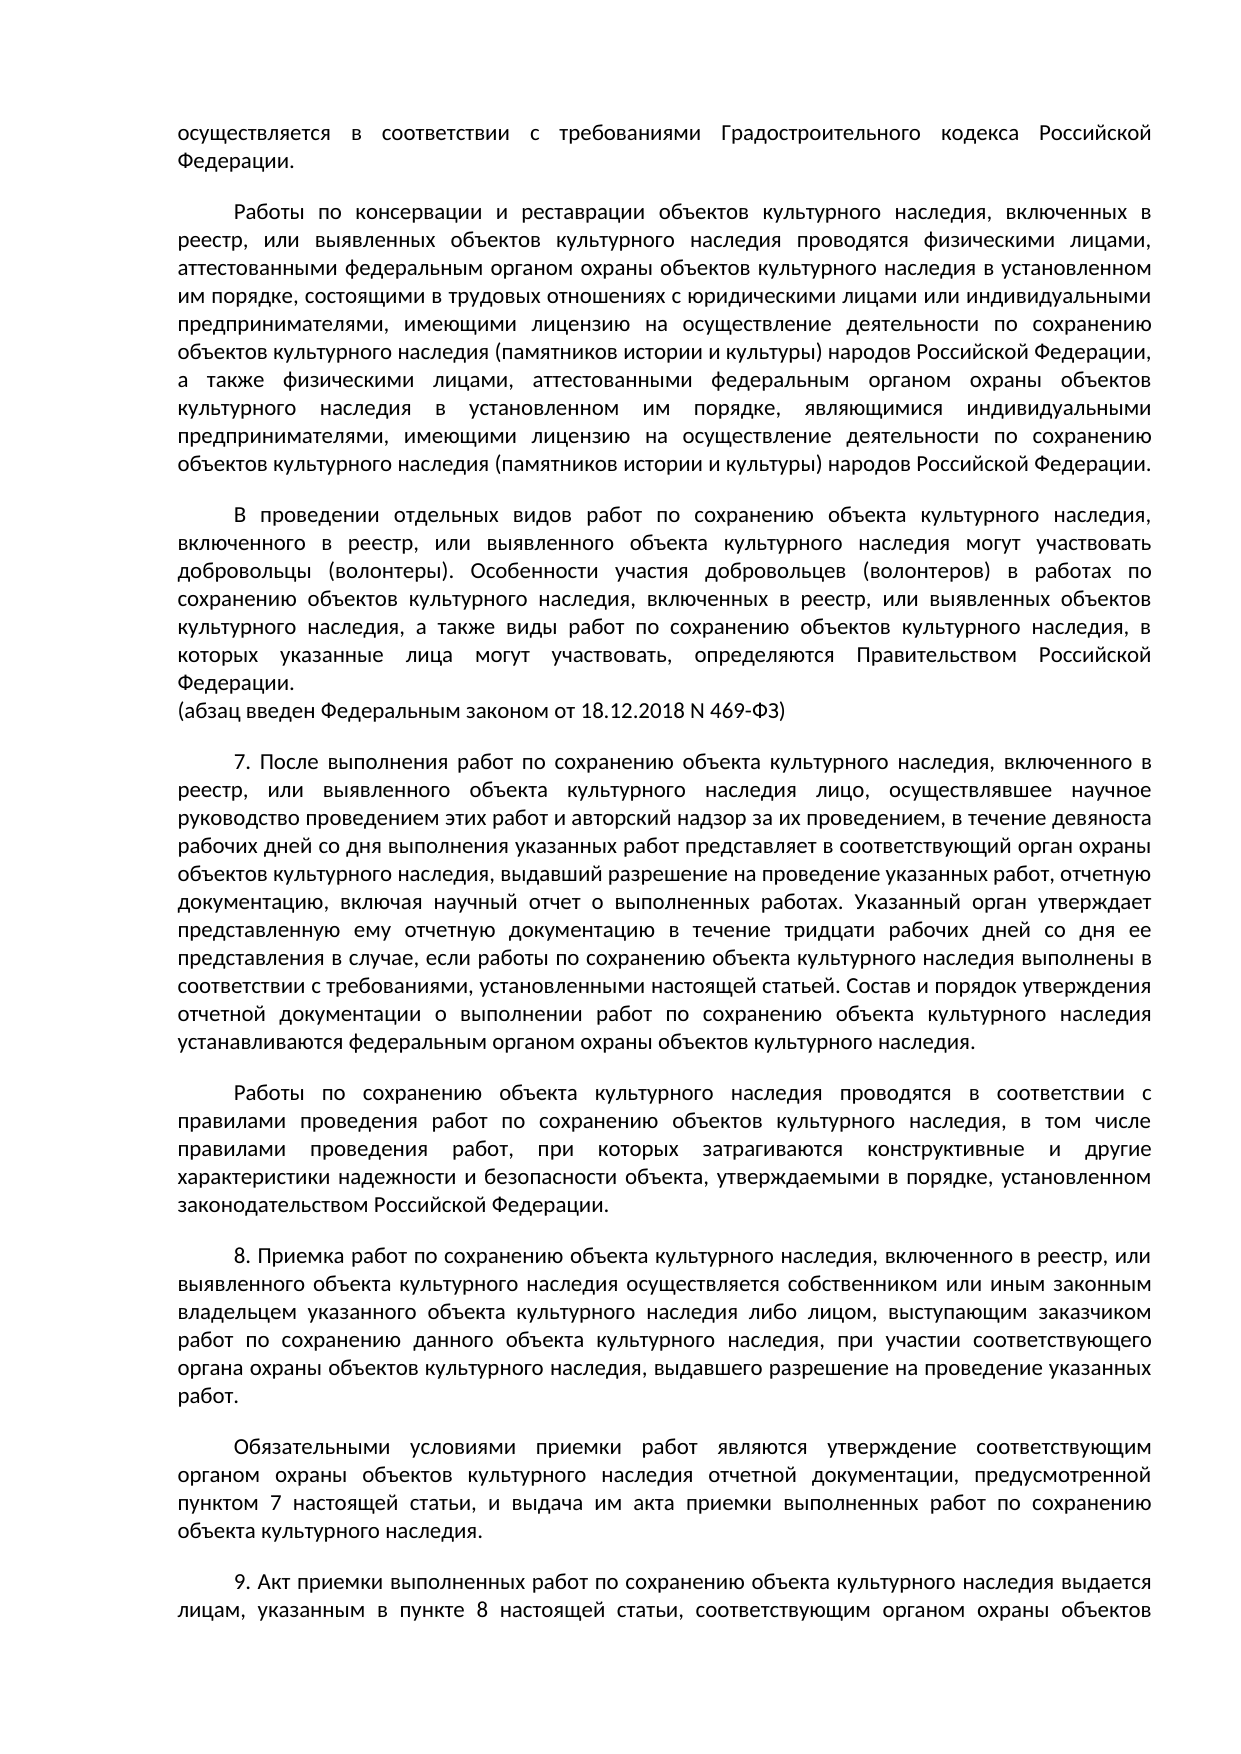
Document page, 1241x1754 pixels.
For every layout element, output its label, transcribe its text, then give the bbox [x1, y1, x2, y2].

text Работы по консервации и реставрации объектов культурного наследия, включенных в реестр, или выявленных объектов культурного наследия проводятся физическими лицами, аттестованными федеральным органом охраны объектов культурного наследия в установленном им порядке, состоящими в трудовых отношениях с юридическими лицами или индивидуальными предпринимателями, имеющими лицензию на осуществление деятельности по сохранению объектов культурного наследия (памятников истории и культуры) народов Российской Федерации, а также физическими лицами, аттестованными федеральным органом охраны объектов культурного наследия в установленном им порядке, являющимися индивидуальными предпринимателями, имеющими лицензию на осуществление деятельности по сохранению объектов культурного наследия (памятников истории и культуры) народов Российской Федерации. [177, 197, 1152, 477]
text Работы по сохранению объекта культурного наследия проводятся в соответствии с правилами проведения работ по сохранению объектов культурного наследия, в том числе правилами проведения работ, при которых затрагиваются конструктивные и другие характеристики надежности и безопасности объекта, утверждаемыми в порядке, установленном законодательством Российской Федерации. [177, 1078, 1152, 1218]
text 7. После выполнения работ по сохранению объекта культурного наследия, включенного в реестр, или выявленного объекта культурного наследия лицо, осуществлявшее научное руководство проведением этих работ и авторский надзор за их проведением, в течение девяноста рабочих дней со дня выполнения указанных работ представляет в соответствующий орган охраны объектов культурного наследия, выдавший разрешение на проведение указанных работ, отчетную документацию, включая научный отчет о выполненных работах. Указанный орган утверждает представленную ему отчетную документацию в течение тридцати рабочих дней со дня ее представления в случае, если работы по сохранению объекта культурного наследия выполнены в соответствии с требованиями, установленными настоящей статьей. Состав и порядок утверждения отчетной документации о выполнении работ по сохранению объекта культурного наследия устанавливаются федеральным органом охраны объектов культурного наследия. [177, 747, 1152, 1056]
text 8. Приемка работ по сохранению объекта культурного наследия, включенного в реестр, или выявленного объекта культурного наследия осуществляется собственником или иным законным владельцем указанного объекта культурного наследия либо лицом, выступающим заказчиком работ по сохранению данного объекта культурного наследия, при участии соответствующего органа охраны объектов культурного наследия, выдавшего разрешение на проведение указанных работ. [177, 1241, 1152, 1409]
text В проведении отдельных видов работ по сохранению объекта культурного наследия, включенного в реестр, или выявленного объекта культурного наследия могут участвовать добровольцы (волонтеры). Особенности участия добровольцев (волонтеров) в работах по сохранению объектов культурного наследия, включенных в реестр, или выявленных объектов культурного наследия, а также виды работ по сохранению объектов культурного наследия, в которых указанные лица могут участвовать, определяются Правительством Российской Федерации. [177, 500, 1152, 696]
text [177, 1567, 1152, 1623]
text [177, 118, 1152, 174]
text Обязательными условиями приемки работ являются утверждение соответствующим органом охраны объектов культурного наследия отчетной документации, предусмотренной пунктом 7 настоящей статьи, и выдача им акта приемки выполненных работ по сохранению объекта культурного наследия. [177, 1432, 1152, 1544]
text (абзац введен Федеральным законом от 18.12.2018 N 469-ФЗ) [177, 696, 1152, 724]
